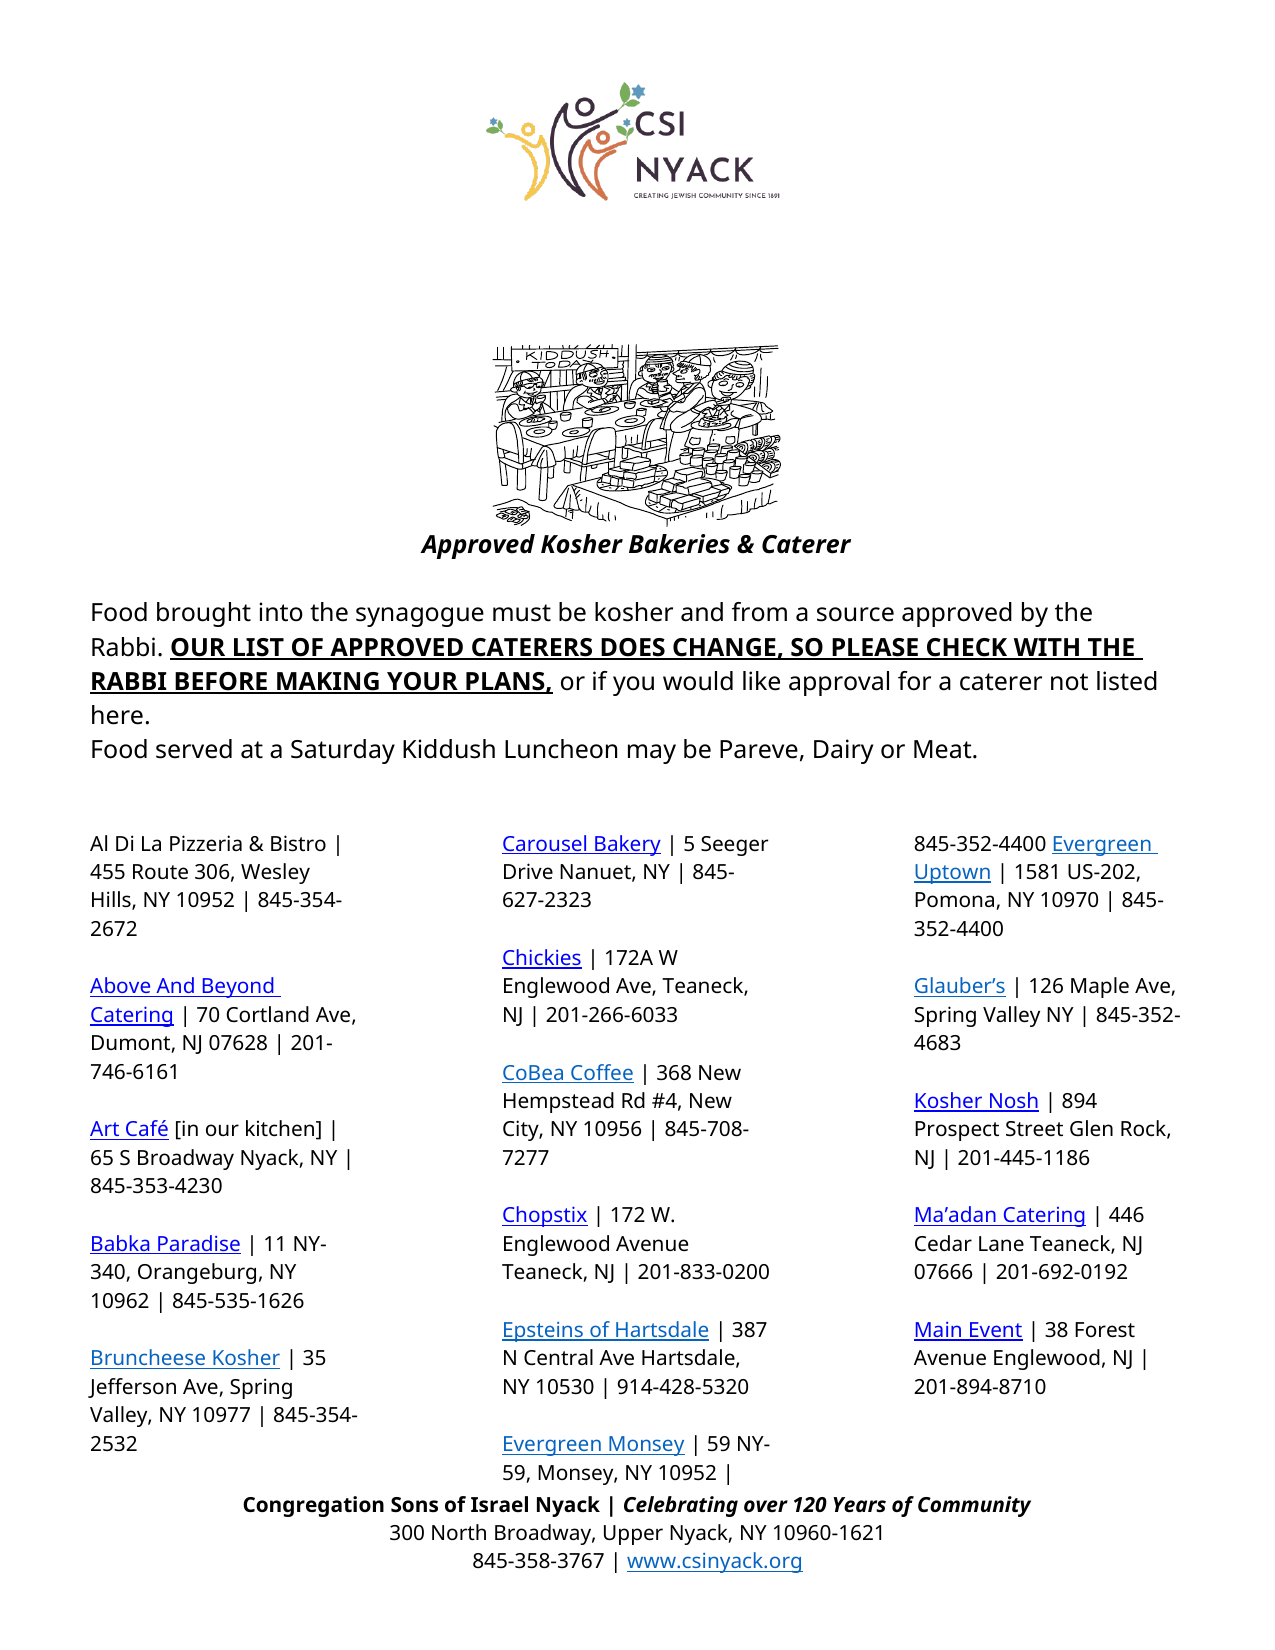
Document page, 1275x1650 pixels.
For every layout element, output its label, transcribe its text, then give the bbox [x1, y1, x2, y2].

text CoBea Coffee | 368 New Hempstead Rd #4, New City, NY 10956 | 845-708-7277 [502, 1058, 773, 1171]
text Chickies | 172A W Englewood Ave, Teaneck, NJ | 201-266-6033 [502, 943, 773, 1028]
text Above And Beyond Catering | 70 Cortland Ave, Dumont, NJ 07628 | 201-746-6161 [90, 972, 361, 1085]
text Food brought into the synagogue must be kosher and from a source approved by the [90, 595, 1185, 629]
text Ma’adan Catering | 446 Cedar Lane Teaneck, NJ 07666 | 201-692-0192 [914, 1201, 1185, 1286]
text Bruncheese Kosher | 35 Jefferson Ave, Spring Valley, NY 10977 | 845-354-2532 [90, 1343, 361, 1457]
text Evergreen Monsey | 59 NY-59, Monsey, NY 10952 | 845-352-4400 Evergreen Uptown | 1581 US-202, Pomona, NY 10970 | 845-352-4400 [914, 829, 1185, 942]
picture [480, 75, 795, 203]
text Food served at a Saturday Kiddush Luncheon may be Pareve, Dairy or Meat. [90, 731, 1185, 765]
text Kosher Nosh | 894 Prospect Street Glen Rock, NJ | 201-445-1186 [914, 1086, 1185, 1171]
text Chopstix | 172 W. Englewood Avenue Teaneck, NJ | 201-833-0200 [502, 1201, 773, 1286]
text Glauber’s | 126 Maple Ave, Spring Valley NY | 845-352-4683 [914, 972, 1185, 1057]
text Babka Paradise | 11 NY-340, Orangeburg, NY 10962 | 845-535-1626 [90, 1229, 361, 1314]
text Art Café [in our kitchen] | 65 S Broadway Nyack, NY | 845-353-4230 [90, 1114, 361, 1200]
text Evergreen Monsey | 59 NY-59, Monsey, NY 10952 | 845-352-4400 Evergreen Uptown | 1581 US-202, Pomona, NY 10970 | 845-352-4400 [502, 1429, 773, 1486]
text Main Event | 38 Forest Avenue Englewood, NJ | 201-894-8710 [914, 1315, 1185, 1400]
text Rabbi. OUR LIST OF APPROVED CATERERS DOES CHANGE, SO PLEASE CHECK WITH THE RABBI BEFORE MAKING YOUR PLANS, or if you would like approval for a caterer not listed here. [90, 629, 1185, 731]
text Epsteins of Hartsdale | 387 N Central Ave Hartsdale, NY 10530 | 914-428-5320 [502, 1315, 773, 1400]
text Carousel Bakery | 5 Seeger Drive Nanuet, NY | 845-627-2323 [502, 829, 773, 914]
subtitle Approved Kosher Bakeries & Caterer [90, 527, 1185, 561]
text Al Di La Pizzeria & Bistro | 455 Route 306, Wesley Hills, NY 10952 | 845-354-2672 [90, 829, 361, 942]
